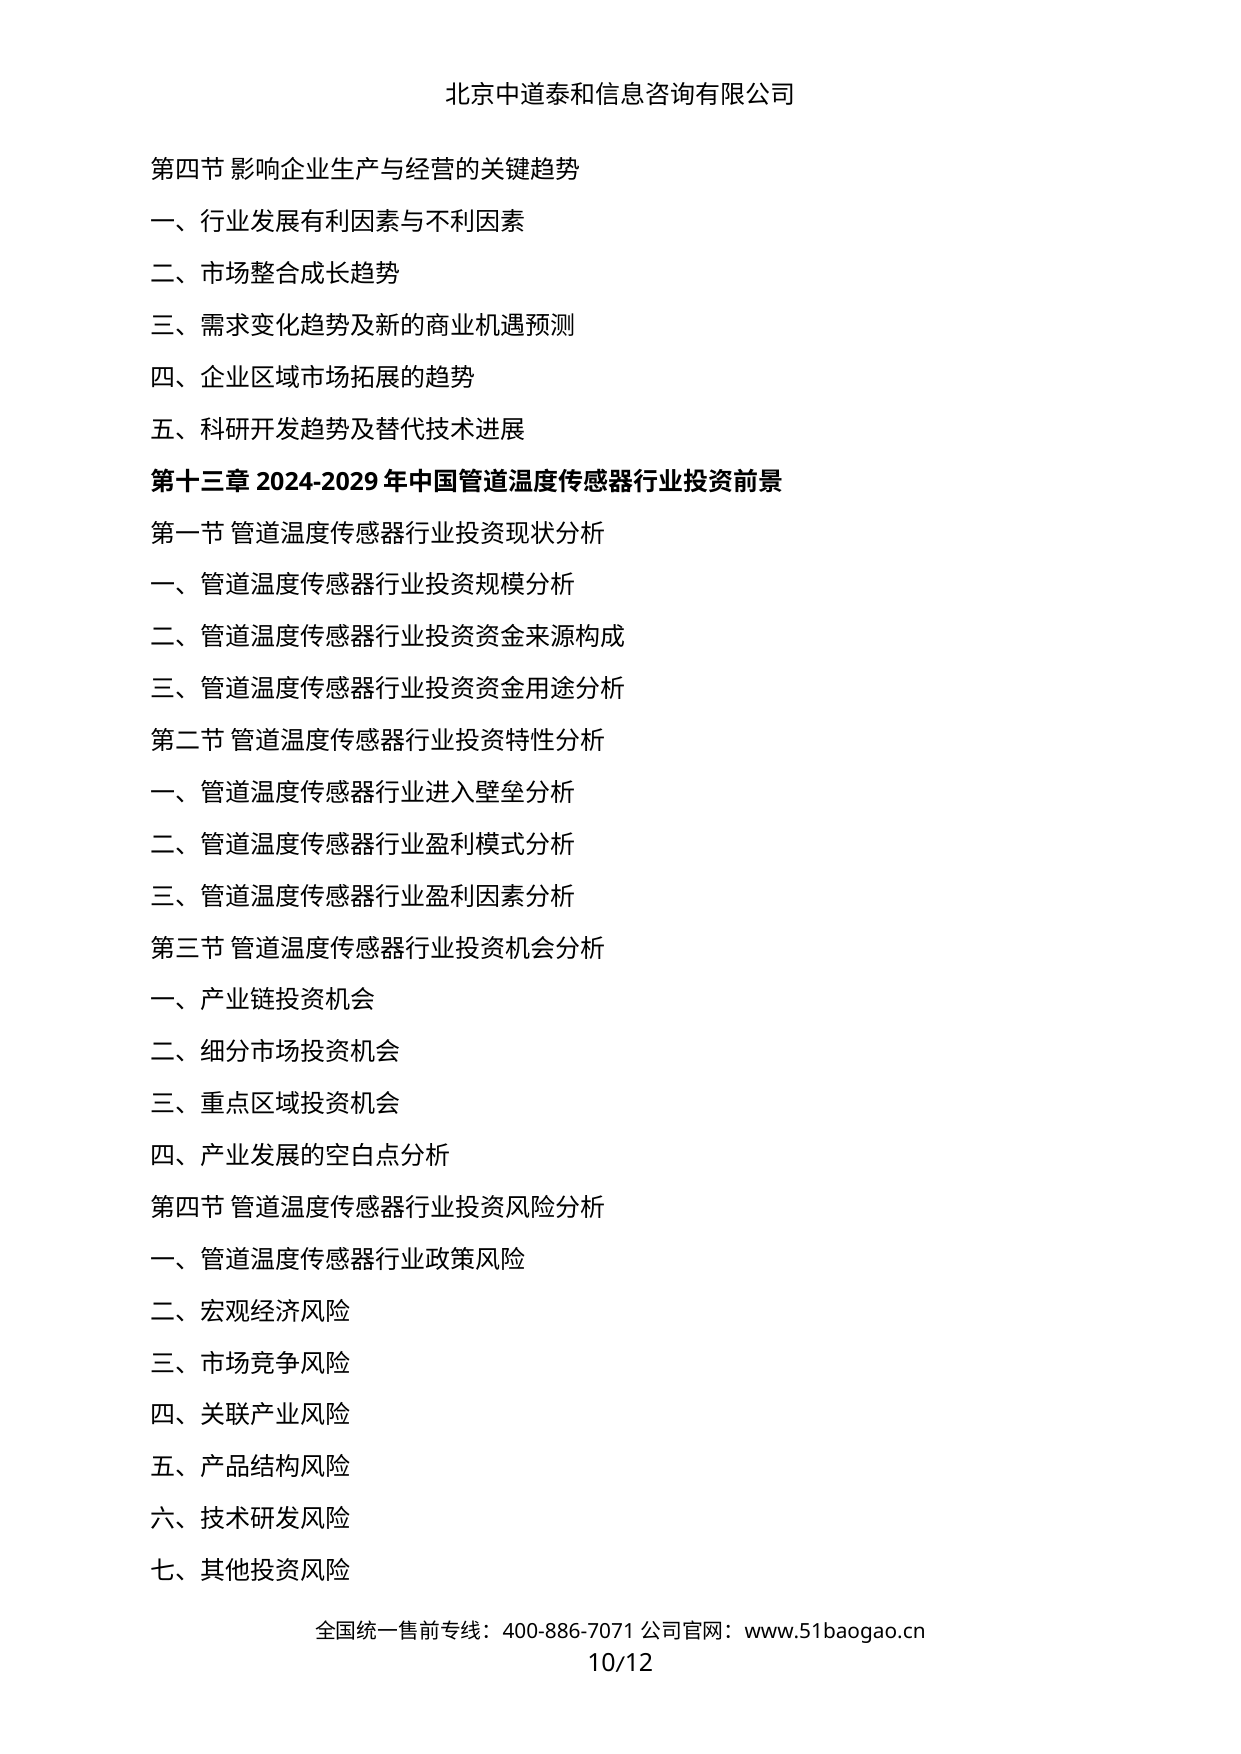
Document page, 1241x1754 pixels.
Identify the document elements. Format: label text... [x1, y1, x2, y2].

text 六、技术研发风险 [150, 1499, 1090, 1535]
text 二、宏观经济风险 [150, 1291, 1090, 1327]
text 第十三章 2024-2029年中国管道温度传感器行业投资前景 [150, 461, 1090, 497]
text 一、产业链投资机会 [150, 980, 1090, 1016]
text 一、管道温度传感器行业投资规模分析 [150, 565, 1090, 601]
text 三、重点区域投资机会 [150, 1084, 1090, 1120]
text 三、需求变化趋势及新的商业机遇预测 [150, 306, 1090, 342]
text 三、管道温度传感器行业投资资金用途分析 [150, 669, 1090, 705]
text 第四节 管道温度传感器行业投资风险分析 [150, 1187, 1090, 1224]
text 四、产业发展的空白点分析 [150, 1136, 1090, 1172]
text 一、管道温度传感器行业政策风险 [150, 1239, 1090, 1276]
text 第三节 管道温度传感器行业投资机会分析 [150, 928, 1090, 964]
text 四、企业区域市场拓展的趋势 [150, 357, 1090, 394]
text 二、市场整合成长趋势 [150, 254, 1090, 290]
text 二、细分市场投资机会 [150, 1032, 1090, 1068]
text 第四节 影响企业生产与经营的关键趋势 [150, 150, 1090, 186]
text 五、产品结构风险 [150, 1447, 1090, 1483]
text 第一节 管道温度传感器行业投资现状分析 [150, 513, 1090, 549]
text 四、关联产业风险 [150, 1395, 1090, 1431]
text 第二节 管道温度传感器行业投资特性分析 [150, 721, 1090, 757]
text 一、管道温度传感器行业进入壁垒分析 [150, 772, 1090, 809]
text 三、市场竞争风险 [150, 1343, 1090, 1379]
text 二、管道温度传感器行业盈利模式分析 [150, 824, 1090, 861]
text 五、科研开发趋势及替代技术进展 [150, 409, 1090, 446]
text 三、管道温度传感器行业盈利因素分析 [150, 876, 1090, 912]
text 二、管道温度传感器行业投资资金来源构成 [150, 617, 1090, 653]
text 一、行业发展有利因素与不利因素 [150, 202, 1090, 238]
text 七、其他投资风险 [150, 1551, 1090, 1587]
